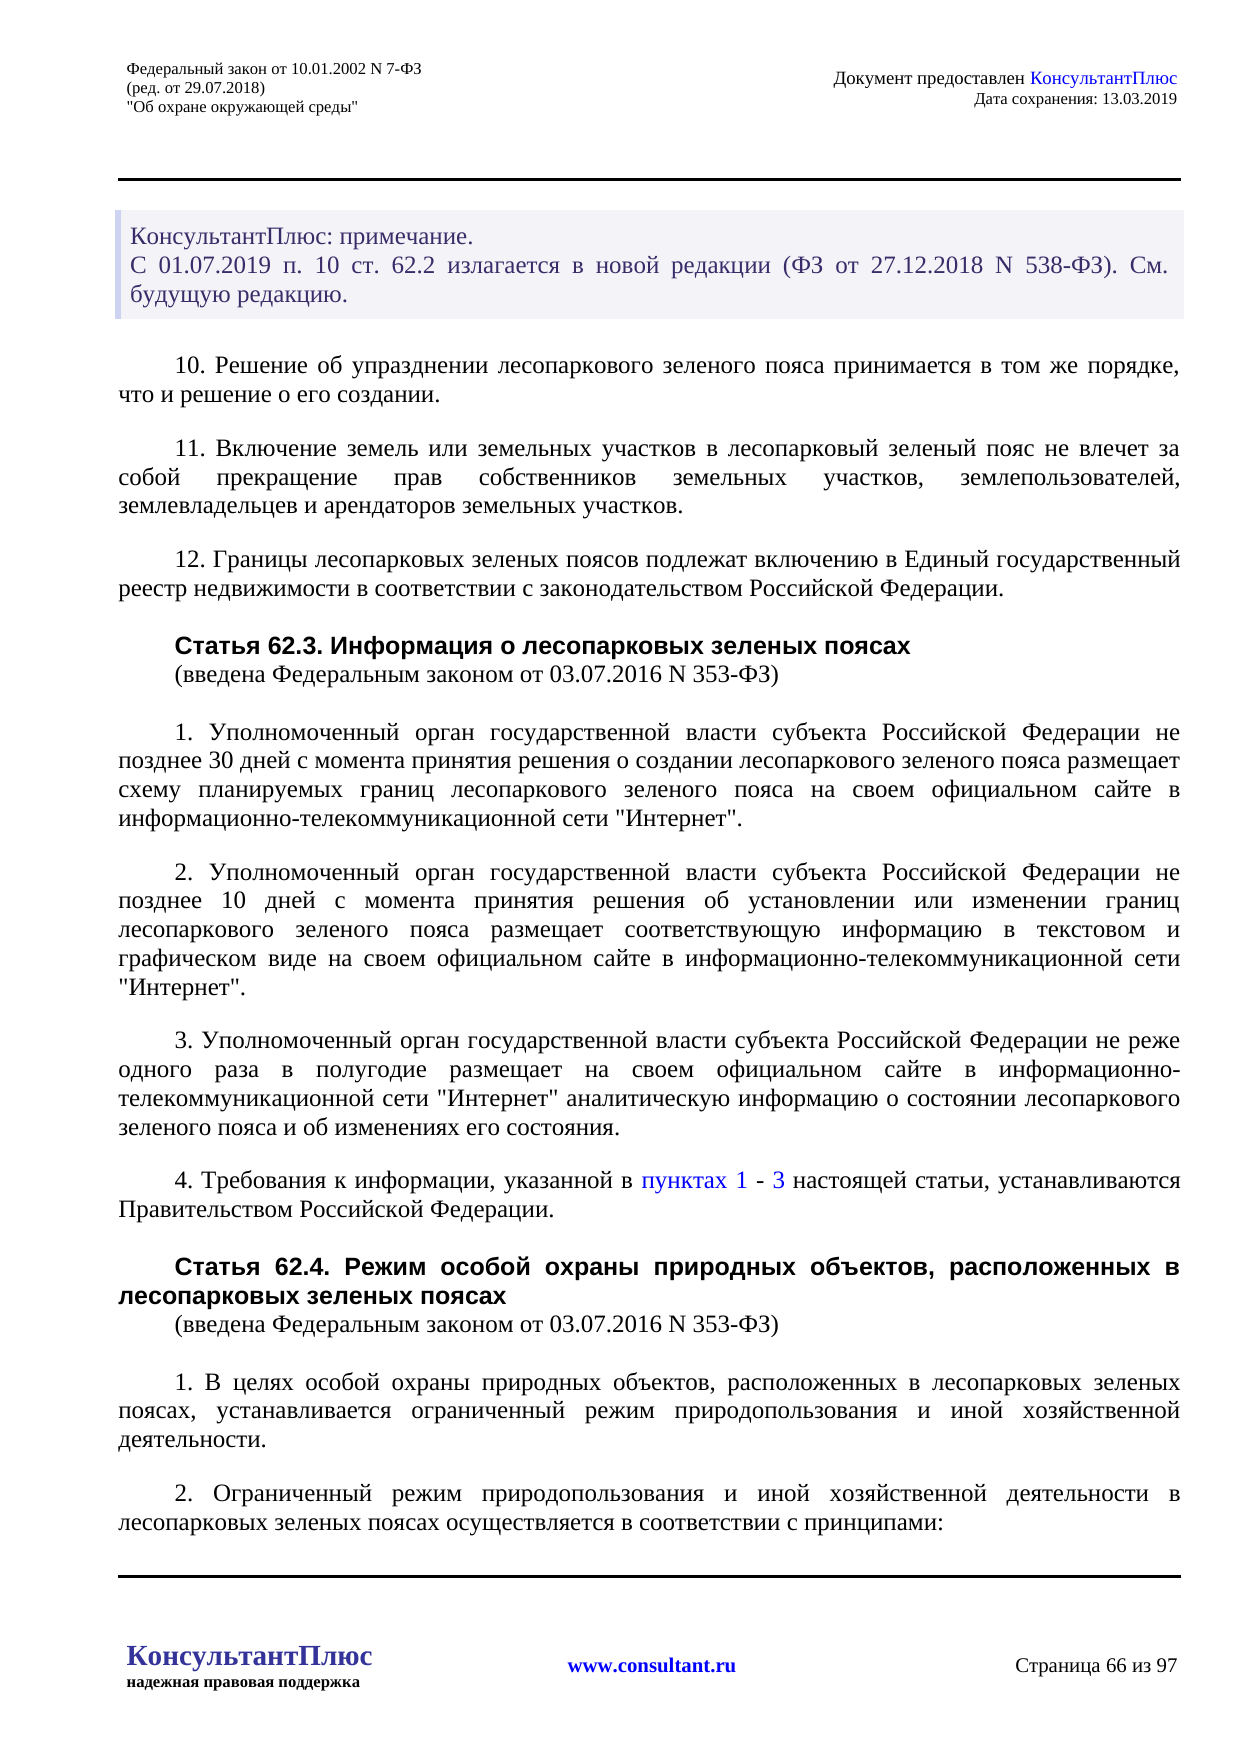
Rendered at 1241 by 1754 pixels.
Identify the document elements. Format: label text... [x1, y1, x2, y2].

text 1. Уполномоченный орган государственной власти субъекта Российской Федерации не позднее 30 дней с момента принятия решения о создании лесопаркового зеленого пояса размещает схему планируемых границ лесопаркового зеленого пояса на своем официальном сайте в информационно-телекоммуникационной сети "Интернет". [118, 717, 1181, 832]
title Статья 62.4. Режим особой охраны природных объектов, расположенных в лесопарковых зеленых поясах [118, 1252, 1181, 1309]
table_header КонсультантПлюс: примечание. С 01.07.2019 п. 10 ст. 62.2 излагается в новой редакции (ФЗ от 27.12.2018 N 538-ФЗ). См. будущую редакцию. [121, 210, 1178, 319]
text 2. Уполномоченный орган государственной власти субъекта Российской Федерации не позднее 10 дней с момента принятия решения об установлении или изменении границ лесопаркового зеленого пояса размещает соответствующую информацию в текстовом и графическом виде на своем официальном сайте в информационно-телекоммуникационной сети "Интернет". [118, 857, 1181, 1001]
text 11. Включение земель или земельных участков в лесопарковый зеленый пояс не влечет за собой прекращение прав собственников земельных участков, землепользователей, землевладельцев и арендаторов земельных участков. [118, 433, 1181, 519]
text (введена Федеральным законом от 03.07.2016 N 353-ФЗ) [118, 659, 1181, 688]
text 10. Решение об упразднении лесопаркового зеленого пояса принимается в том же порядке, что и решение о его создании. [118, 351, 1181, 408]
text 4. Требования к информации, указанной в пунктах 1 - 3 настоящей статьи, устанавливаются Правительством Российской Федерации. [118, 1166, 1181, 1223]
text (введена Федеральным законом от 03.07.2016 N 353-ФЗ) [118, 1309, 1181, 1338]
title Статья 62.3. Информация о лесопарковых зеленых поясах [118, 631, 1181, 659]
text 1. В целях особой охраны природных объектов, расположенных в лесопарковых зеленых поясах, устанавливается ограниченный режим природопользования и иной хозяйственной деятельности. [118, 1367, 1181, 1453]
text 12. Границы лесопарковых зеленых поясов подлежат включению в Единый государственный реестр недвижимости в соответствии с законодательством Российской Федерации. [118, 544, 1181, 602]
text 3. Уполномоченный орган государственной власти субъекта Российской Федерации не реже одного раза в полугодие размещает на своем официальном сайте в информационно-телекоммуникационной сети "Интернет" аналитическую информацию о состоянии лесопаркового зеленого пояса и об изменениях его состояния. [118, 1026, 1181, 1141]
text 2. Ограниченный режим природопользования и иной хозяйственной деятельности в лесопарковых зеленых поясах осуществляется в соответствии с принципами: [118, 1478, 1181, 1536]
